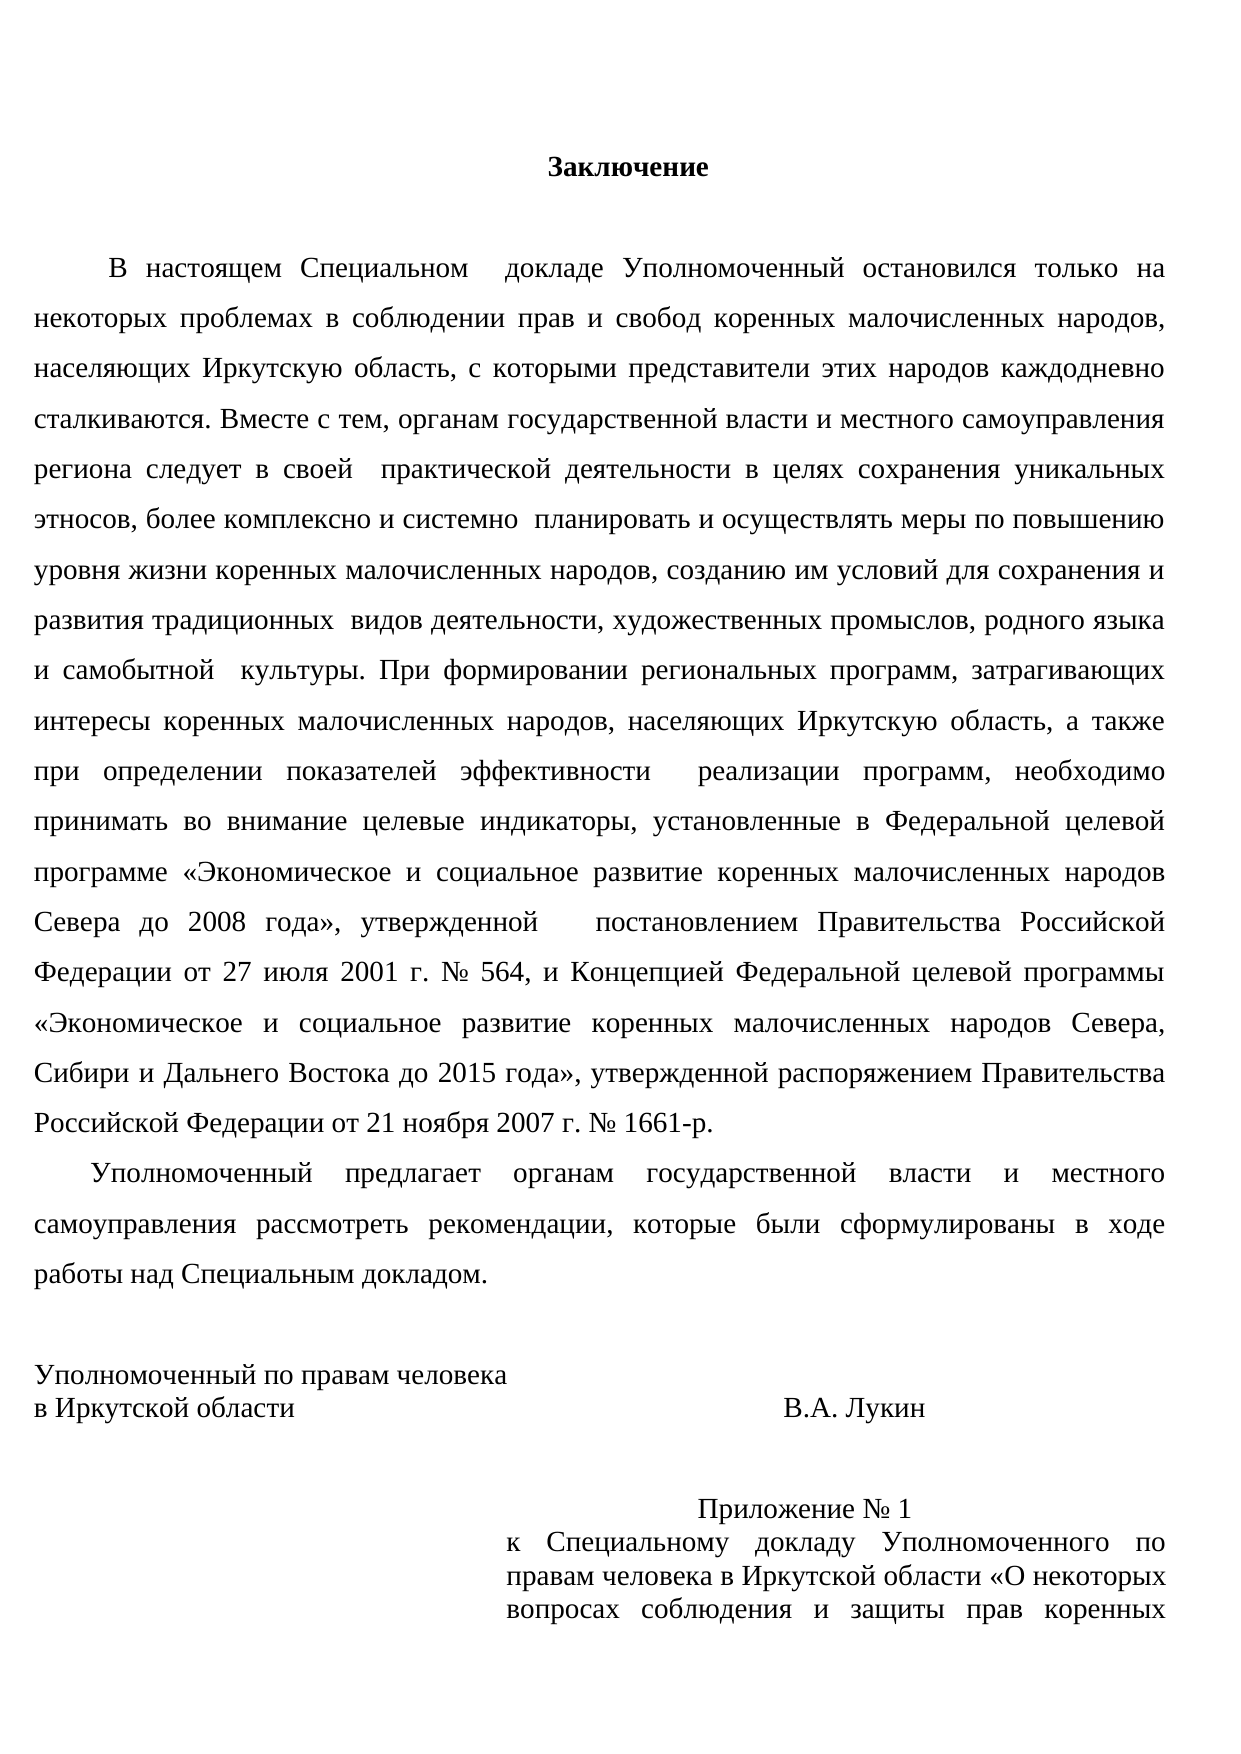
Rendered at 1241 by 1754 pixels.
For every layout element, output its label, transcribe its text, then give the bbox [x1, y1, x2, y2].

text Приложение № 1 [654, 1491, 1166, 1524]
text В настоящем Специальном докладе Уполномоченный остановился только на некоторых проблемах в соблюдении прав и свобод коренных малочисленных народов, населяющих Иркутскую область, с которыми представители этих народов каждодневно сталкиваются. Вместе с тем, органам государственной власти и местного самоуправления региона следует в своей практической деятельности в целях сохранения уникальных этносов, более комплексно и системно планировать и осуществлять меры по повышению уровня жизни коренных малочисленных народов, созданию им условий для сохранения и развития традиционных видов деятельности, художественных промыслов, родного языка и самобытной культуры. При формировании региональных программ, затрагивающих интересы коренных малочисленных народов, населяющих Иркутскую область, а также при определении показателей эффективности реализации программ, необходимо принимать во внимание целевые индикаторы, установленные в Федеральной целевой программе «Экономическое и социальное развитие коренных малочисленных народов Севера до 2008 года», утвержденной постановлением Правительства Российской Федерации от 27 июля 2001 г. № 564, и Концепцией Федеральной целевой программы «Экономическое и социальное развитие коренных малочисленных народов Севера, Сибири и Дальнего Востока до 2015 года», утвержденной распоряжением Правительства Российской Федерации от 21 ноября 2007 г. № 1661-р. [34, 250, 1166, 1139]
text в Иркутской области В.А. Лукин [34, 1390, 1166, 1424]
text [506, 1524, 1166, 1625]
text Уполномоченный по правам человека [34, 1357, 1166, 1390]
text Уполномоченный предлагает органам государственной власти и местного самоуправления рассмотреть рекомендации, которые были сформулированы в ходе работы над Специальным докладом. [34, 1156, 1166, 1290]
text Заключение [34, 149, 1166, 183]
